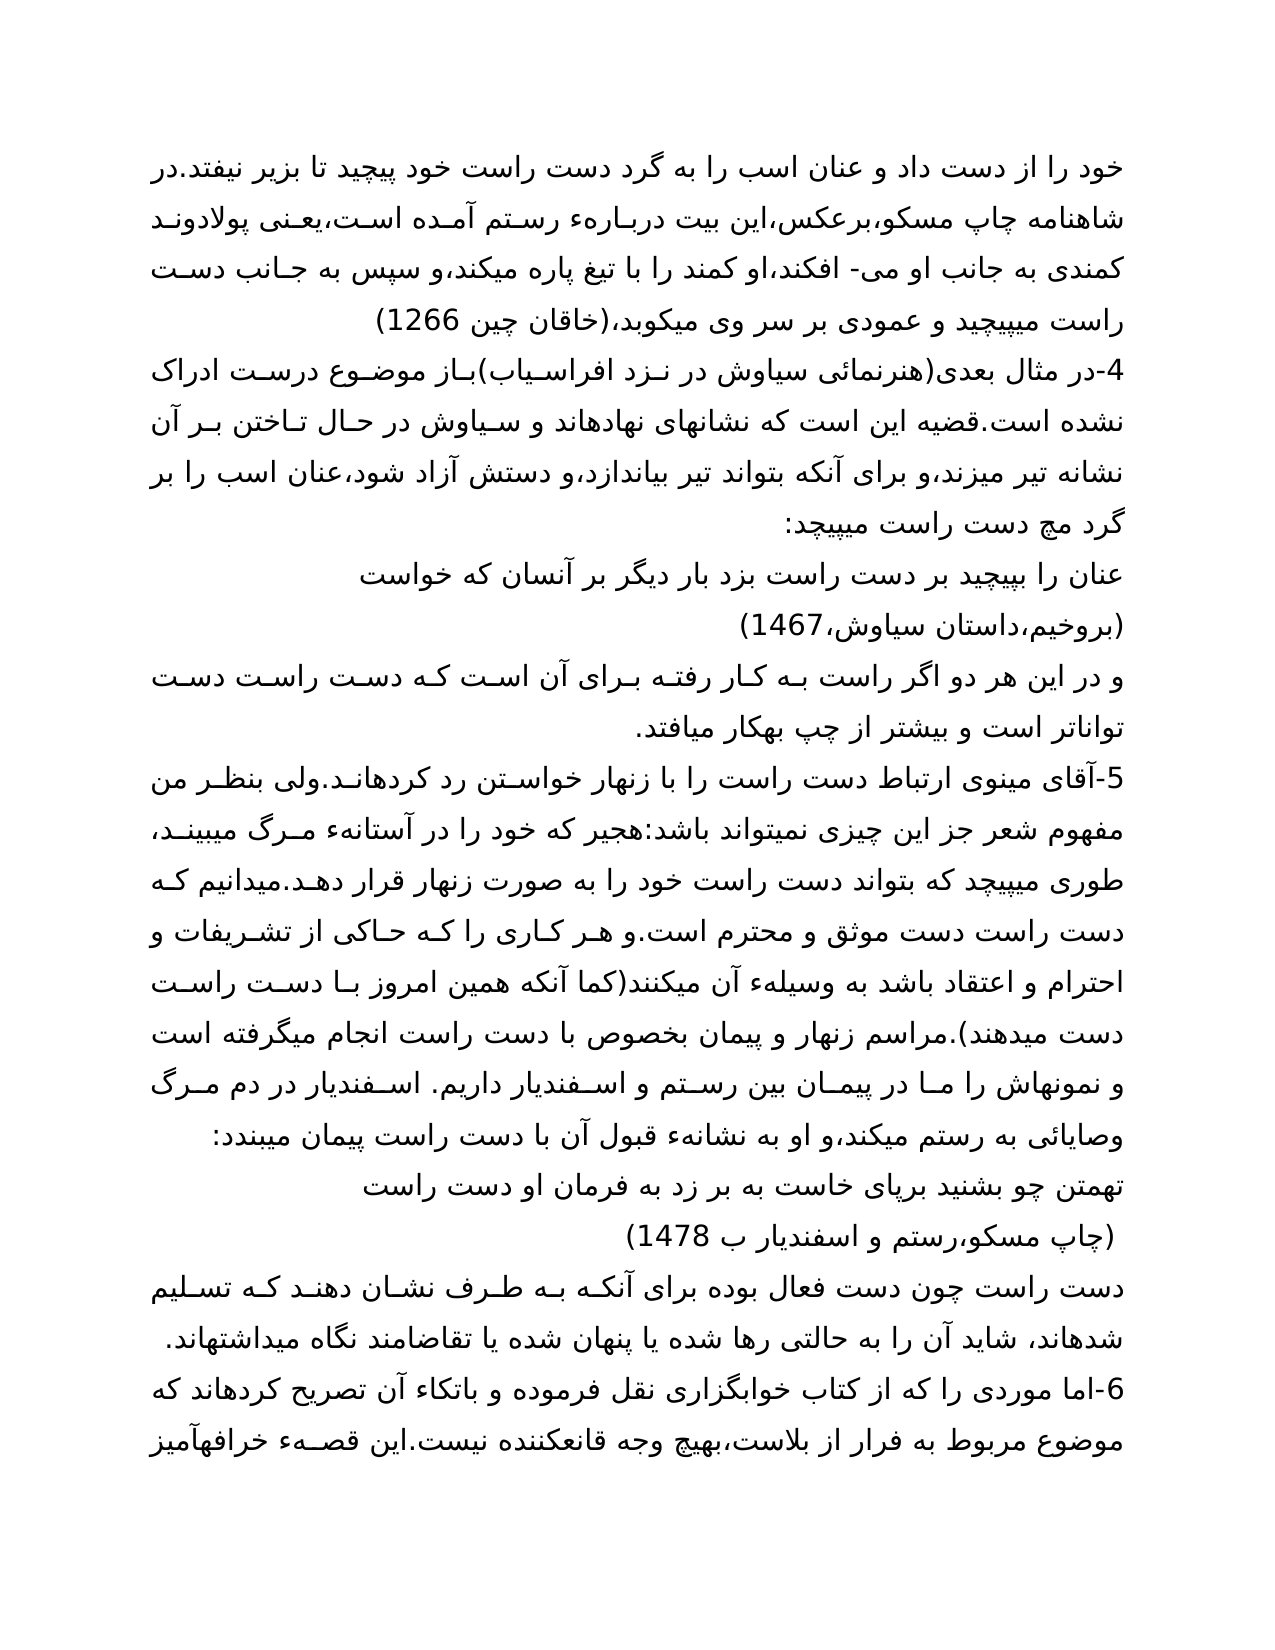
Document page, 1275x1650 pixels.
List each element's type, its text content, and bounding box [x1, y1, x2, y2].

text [150, 150, 1125, 337]
text عنان را بپیچید بر دست راست‏ بزد بار دیگر بر آن‏سان که خواست [150, 557, 1125, 591]
text و در این هر دو اگر راست به کار رفته برای آن است که دست راست دست تواناتر است و بیشتر از چپ به‏کار می‏افتد. [150, 659, 1125, 744]
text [150, 1372, 1125, 1457]
text دست راست چون دست فعال بوده برای آن‏که به طرف نشان دهند که تسلیم شده‏اند، شاید آن را به حالتی رها شده یا پنهان شده یا تقاضامند نگاه می‏داشته‏اند. [150, 1271, 1125, 1356]
text (بروخیم،داستان سیاوش،1467) [150, 608, 1125, 642]
text تهمتن چو بشنید برپای خاست‏ به بر زد به فرمان او دست راست [150, 1169, 1125, 1203]
text 4-در مثال بعدی(هنرنمائی سیاوش در نزد افراسیاب)باز موضوع درست ادراک نشده‏ است.قضیه این است که نشانه‏ای نهاده‏اند و سیاوش در حال تاختن بر آن نشانه تیر می‏زند،و برای آن‏که بتواند تیر بیاندازد،و دستش آزاد شود،عنان اسب را بر گرد مچ دست راست می‏پیچد: [150, 354, 1125, 541]
text (چاپ مسکو،رستم و اسفندیار ب 1478) [150, 1220, 1125, 1254]
text 5-آقای مینوی ارتباط دست راست را با زنهار خواستن رد کرده‏اند.ولی بنظر من مفهوم شعر جز این چیزی نمی‏تواند باشد:هجیر که خود را در آستانهء مرگ می‏بیند، طوری می‏پیچد که بتواند دست راست خود را به صورت زنهار قرار دهد.می‏دانیم که دست‏ راست دست موثق و محترم است.و هر کاری را که حاکی از تشریفات و احترام و اعتقاد باشد به وسیلهء آن می‏کنند(کما آنکه همین امروز با دست راست دست می‏دهند).مراسم زنهار و پیمان بخصوص با دست راست انجام می‏گرفته است و نمونه‏اش را ما در پیمان بین رستم و اسفندیار داریم. اسفندیار در دم مرگ وصایائی به رستم می‏کند،و او به نشانهء قبول آن با دست راست پیمان‏ می‏بندد: [150, 761, 1125, 1152]
